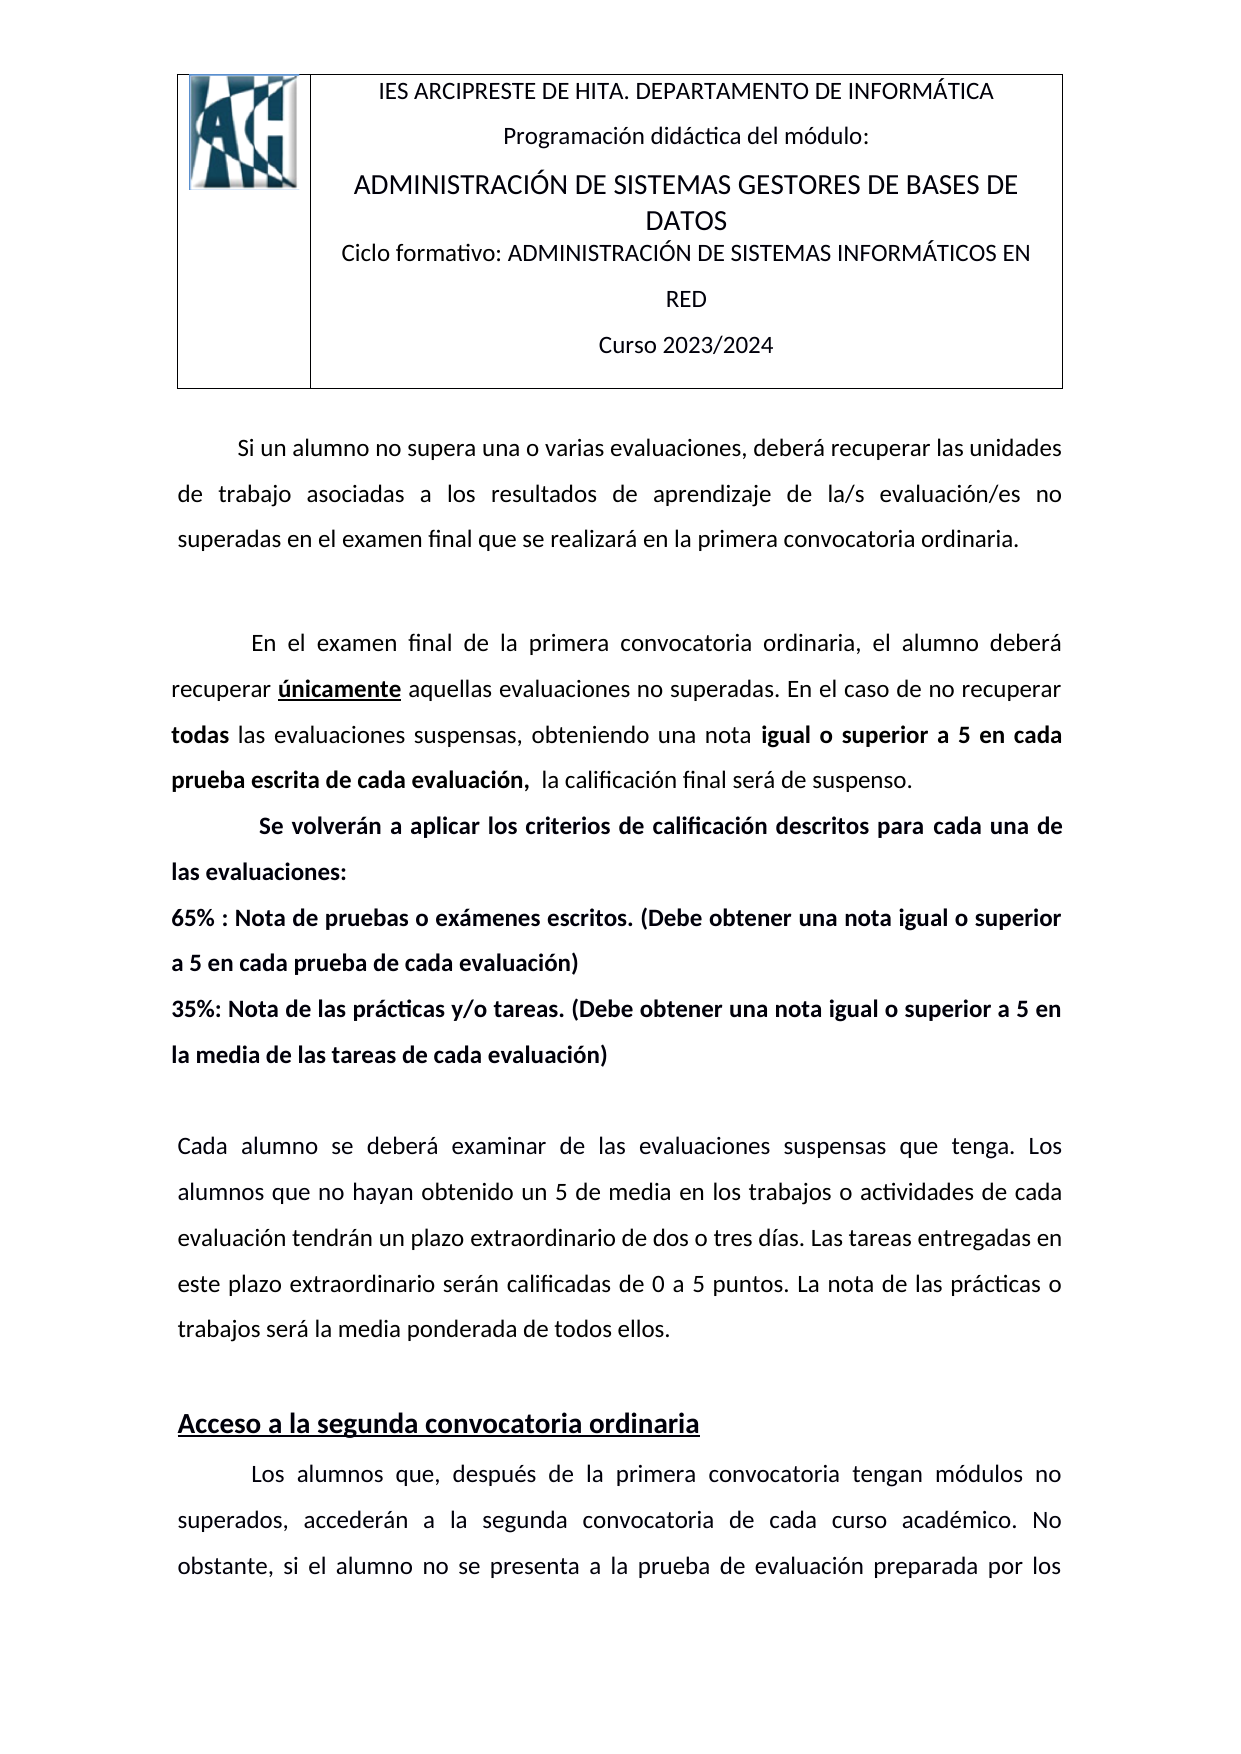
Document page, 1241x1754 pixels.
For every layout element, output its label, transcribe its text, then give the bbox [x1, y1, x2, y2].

text En el examen final de la primera convocatoria ordinaria, el alumno deberá recuperar únicamente aquellas evaluaciones no superadas. En el caso de no recuperar todas las evaluaciones suspensas, obteniendo una nota igual o superior a 5 en cada prueba escrita de cada evaluación, la calificación final será de suspenso. [171, 627, 1063, 795]
picture [187, 74, 300, 190]
text Cada alumno se deberá examinar de las evaluaciones suspensas que tenga. Los alumnos que no hayan obtenido un 5 de media en los trabajos o actividades de cada evaluación tendrán un plazo extraordinario de dos o tres días. Las tareas entregadas en este plazo extraordinario serán calificadas de 0 a 5 puntos. La nota de las prácticas o trabajos será la media ponderada de todos ellos. [177, 1131, 1063, 1344]
text Si un alumno no supera una o varias evaluaciones, deberá recuperar las unidades de trabajo asociadas a los resultados de aprendizaje de la/s evaluación/es no superadas en el examen final que se realizará en la primera convocatoria ordinaria. [177, 432, 1063, 554]
text Se volverán a aplicar los criterios de calificación descritos para cada una de las evaluaciones: [171, 810, 1063, 887]
text Acceso a la segunda convocatoria ordinaria [177, 1405, 1063, 1441]
text 65% : Nota de pruebas o exámenes escritos. (Debe obtener una nota igual o superior a 5 en cada prueba de cada evaluación) [171, 902, 1063, 978]
text 35%: Nota de las prácticas y/o tareas. (Debe obtener una nota igual o superior a 5 en la media de las tareas de cada evaluación) [171, 993, 1063, 1069]
